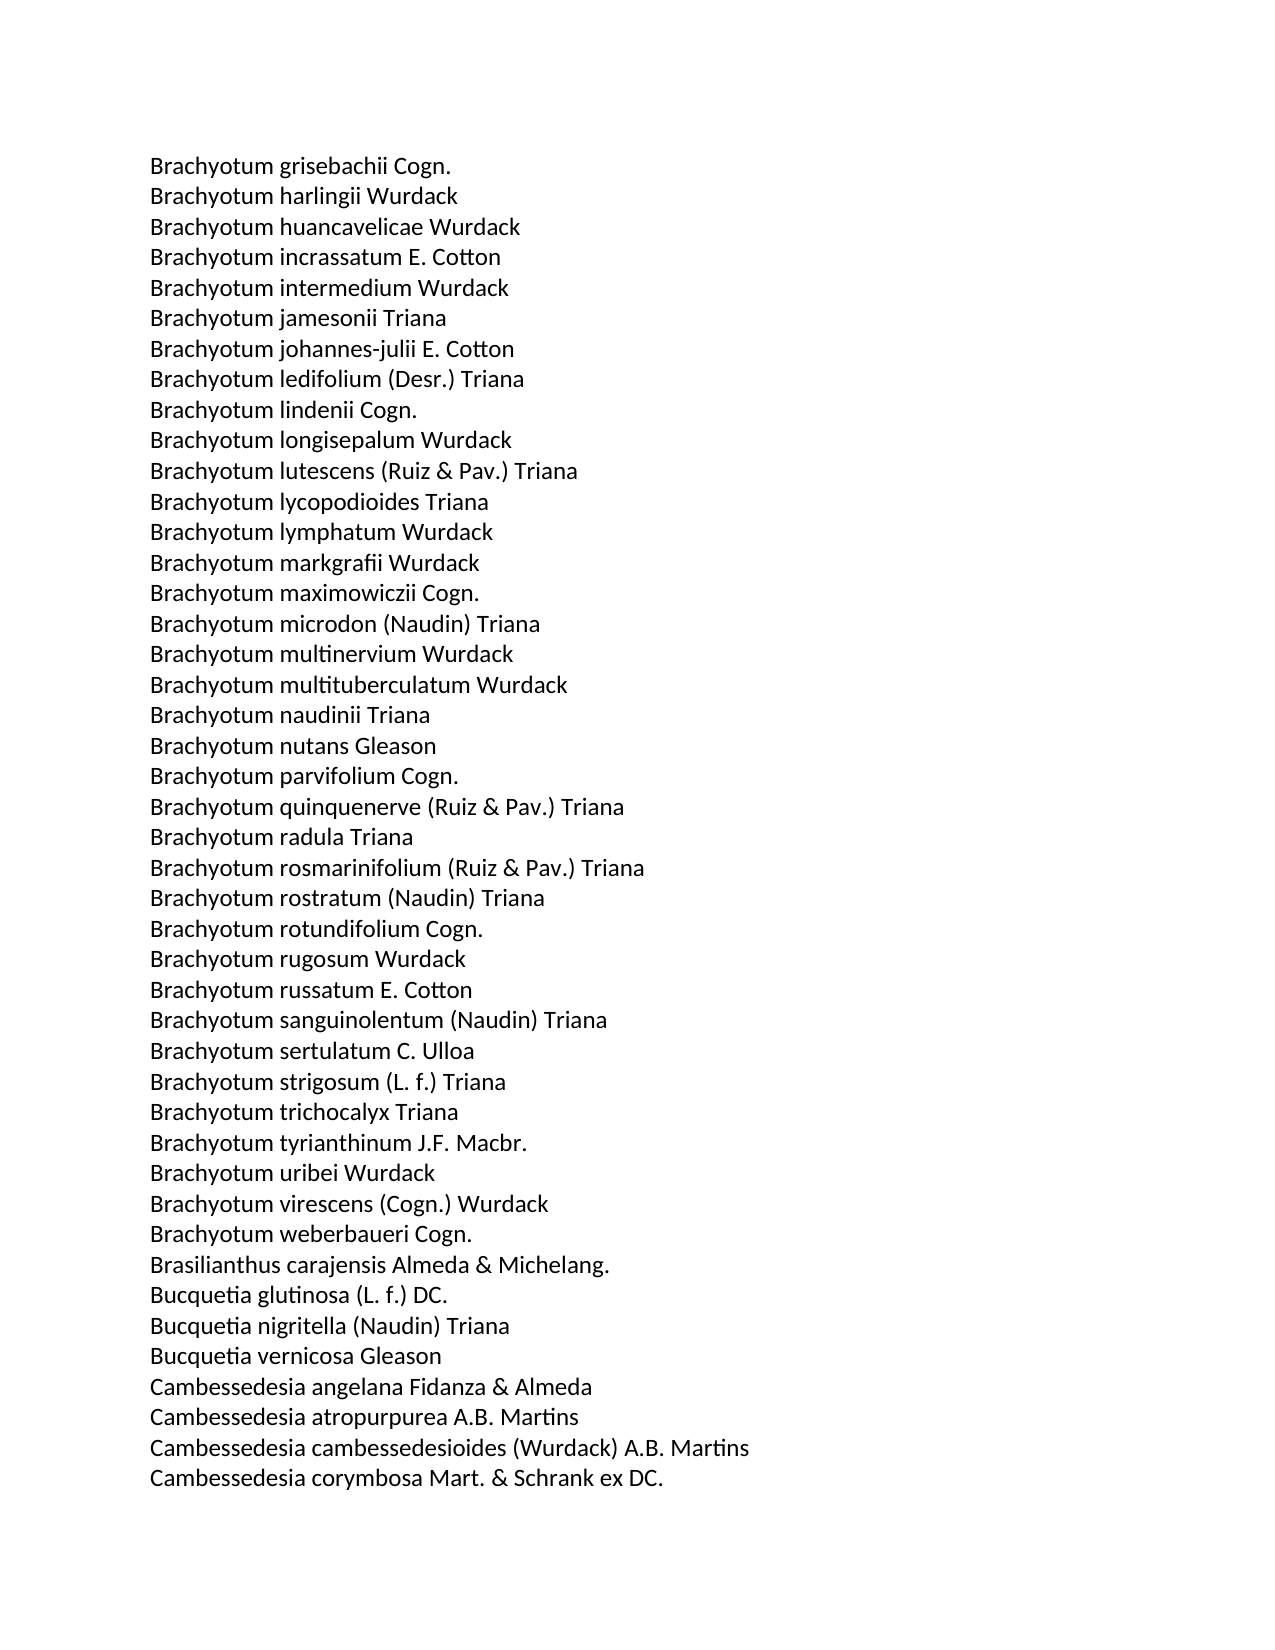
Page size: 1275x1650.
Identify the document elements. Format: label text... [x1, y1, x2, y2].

text Brachyotum ledifolium (Desr.) Triana [150, 364, 1125, 394]
text Brachyotum trichocalyx Triana [150, 1096, 1125, 1127]
text Brachyotum uribei Wurdack [150, 1157, 1125, 1188]
text Brachyotum weberbaueri Cogn. [150, 1218, 1125, 1249]
text Brachyotum incrassatum E. Cotton [150, 242, 1125, 272]
text Brachyotum virescens (Cogn.) Wurdack [150, 1188, 1125, 1218]
text Brachyotum lutescens (Ruiz & Pav.) Triana [150, 455, 1125, 486]
text Brachyotum grisebachii Cogn. [150, 150, 1125, 181]
text Brachyotum huancavelicae Wurdack [150, 211, 1125, 242]
text Brachyotum harlingii Wurdack [150, 181, 1125, 211]
text Brachyotum markgrafii Wurdack [150, 547, 1125, 577]
text Brachyotum sertulatum C. Ulloa [150, 1035, 1125, 1066]
text Brasilianthus carajensis Almeda & Michelang. [150, 1249, 1125, 1279]
text Brachyotum rostratum (Naudin) Triana [150, 882, 1125, 913]
text Cambessedesia cambessedesioides (Wurdack) A.B. Martins [150, 1432, 1125, 1462]
text Brachyotum johannes-julii E. Cotton [150, 333, 1125, 364]
text Brachyotum lycopodioides Triana [150, 486, 1125, 516]
text Cambessedesia corymbosa Mart. & Schrank ex DC. [150, 1462, 1125, 1493]
text Brachyotum quinquenerve (Ruiz & Pav.) Triana [150, 791, 1125, 821]
text Brachyotum rugosum Wurdack [150, 943, 1125, 974]
text Brachyotum sanguinolentum (Naudin) Triana [150, 1004, 1125, 1035]
text Brachyotum multituberculatum Wurdack [150, 669, 1125, 699]
text Brachyotum naudinii Triana [150, 699, 1125, 730]
text Cambessedesia angelana Fidanza & Almeda [150, 1371, 1125, 1401]
text Brachyotum jamesonii Triana [150, 303, 1125, 333]
text Cambessedesia atropurpurea A.B. Martins [150, 1401, 1125, 1432]
text Bucquetia glutinosa (L. f.) DC. [150, 1279, 1125, 1310]
text Brachyotum rosmarinifolium (Ruiz & Pav.) Triana [150, 852, 1125, 882]
text Brachyotum parvifolium Cogn. [150, 760, 1125, 791]
text Brachyotum intermedium Wurdack [150, 272, 1125, 303]
text Brachyotum radula Triana [150, 821, 1125, 852]
text Brachyotum rotundifolium Cogn. [150, 913, 1125, 943]
text Brachyotum microdon (Naudin) Triana [150, 608, 1125, 638]
text Brachyotum longisepalum Wurdack [150, 425, 1125, 455]
text Brachyotum tyrianthinum J.F. Macbr. [150, 1127, 1125, 1157]
text Brachyotum multinervium Wurdack [150, 638, 1125, 669]
text Brachyotum russatum E. Cotton [150, 974, 1125, 1004]
text Bucquetia nigritella (Naudin) Triana [150, 1310, 1125, 1340]
text Brachyotum nutans Gleason [150, 730, 1125, 760]
text Bucquetia vernicosa Gleason [150, 1340, 1125, 1371]
text Brachyotum lymphatum Wurdack [150, 516, 1125, 547]
text Brachyotum strigosum (L. f.) Triana [150, 1066, 1125, 1096]
text Brachyotum lindenii Cogn. [150, 394, 1125, 425]
text Brachyotum maximowiczii Cogn. [150, 577, 1125, 608]
